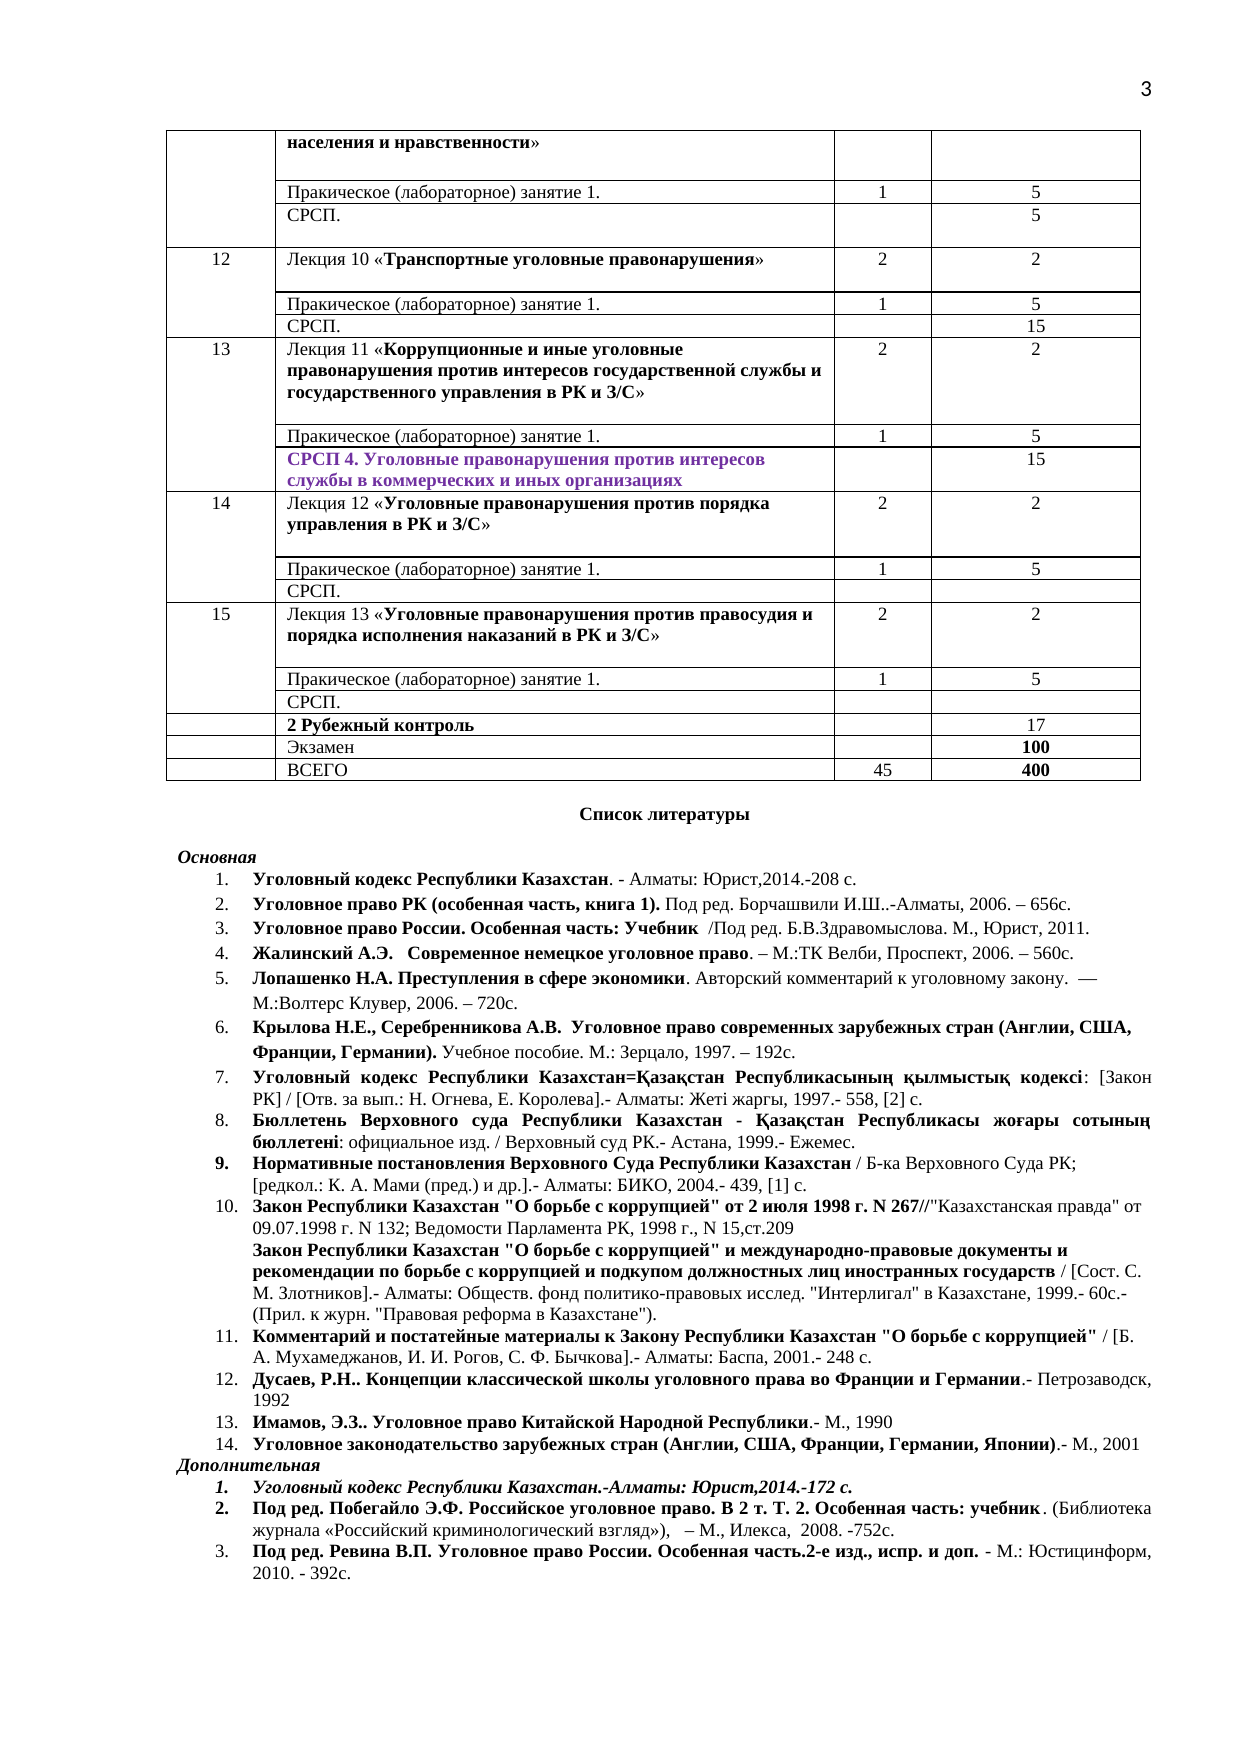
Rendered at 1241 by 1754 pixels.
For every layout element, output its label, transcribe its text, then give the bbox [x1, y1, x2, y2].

table_cell 5 [932, 181, 1140, 203]
list Уголовный кодекс Республики Казахстан. - Алматы: Юрист,2014.-208 с. [215, 868, 1152, 889]
table_cell [932, 691, 1140, 712]
table_cell Пракическое (лабораторное) занятие 1. [276, 181, 834, 203]
table_cell Пракическое (лабораторное) занятие 1. [276, 425, 834, 446]
table_cell 2 [932, 131, 1140, 180]
table_cell Экзамен [276, 736, 834, 758]
table_cell 2 [835, 338, 931, 424]
table_cell [167, 714, 275, 735]
table_cell 5 [932, 293, 1140, 314]
table_cell 5 [932, 204, 1140, 247]
text Дополнительная [177, 1454, 1152, 1476]
table_cell 400 [932, 759, 1140, 780]
table_cell Лекция 13 «Уголовные правонарушения против правосудия и порядка исполнения наказаний в РК и З/С» [276, 603, 834, 667]
table_cell Лекция 10 «Транспортные уголовные правонарушения» [276, 248, 834, 291]
table_cell [835, 736, 931, 758]
table_cell 2 [835, 492, 931, 556]
table_cell 15 [167, 603, 275, 712]
table_cell 1 [835, 668, 931, 690]
table_cell 2 [932, 338, 1140, 424]
table_cell [835, 714, 931, 735]
table_cell 11 [167, 131, 275, 247]
table_cell 2 [932, 248, 1140, 291]
table_cell [835, 448, 931, 491]
table_cell 1 [835, 425, 931, 446]
list Под ред. Ревина В.П. Уголовное право России. Особенная часть.2-е изд., испр. и доп. - М.: Юстицинформ, 2010. - 392с. [215, 1540, 1152, 1583]
list Уголовный кодекс Республики Казахстан.-Алматы: Юрист,2014.-172 с. [215, 1476, 1152, 1497]
table_cell [167, 759, 275, 780]
table_cell 1 [835, 558, 931, 579]
table_cell 2 [932, 492, 1140, 556]
table_cell 2 [835, 131, 931, 180]
table_cell [835, 580, 931, 602]
table_cell [835, 204, 931, 247]
list Закон Республики Казахстан "О борьбе с коррупцией" от 2 июля 1998 г. N 267//"Казахстанская правда" от 09.07.1998 г. N 132; Ведомости Парламента РК, 1998 г., N 15,ст.209 Закон Республики Казахстан "О борьбе с коррупцией" и международно-правовые документы и рекомендации по борьбе с коррупцией и подкупом должностных лиц иностранных государств / [Сост. С. М. Злотников].- Алматы: Обществ. фонд политико-правовых исслед. "Интерлигал" в Казахстане, 1999.- 60с.- (Прил. к журн. "Правовая реформа в Казахстане"). [215, 1195, 1152, 1325]
table_cell Пракическое (лабораторное) занятие 1. [276, 558, 834, 579]
table_cell Пракическое (лабораторное) занятие 1. [276, 668, 834, 690]
table_cell [167, 736, 275, 758]
table_cell 45 [835, 759, 931, 780]
list Под ред. Побегайло Э.Ф. Российское уголовное право. В 2 т. Т. 2. Особенная часть: учебник. (Библиотека журнала «Российский криминологический взгляд»), – М., Илекса, 2008. -752с. [215, 1497, 1152, 1540]
table_cell 5 [932, 668, 1140, 690]
list Лопашенко Н.А. Преступления в сфере экономики. Авторский комментарий к уголовному закону. — М.:Волтерс Клувер, 2006. – 720с. [215, 967, 1152, 1013]
list Комментарий и постатейные материалы к Закону Республики Казахстан "О борьбе с коррупцией" / [Б. А. Мухамеджанов, И. И. Рогов, С. Ф. Бычкова].- Алматы: Баспа, 2001.- 248 с. [215, 1325, 1152, 1368]
table_cell 2 [835, 603, 931, 667]
table_cell 2 [835, 248, 931, 291]
table_cell 14 [167, 492, 275, 602]
table_cell СРСП. [276, 691, 834, 712]
table_cell 5 [932, 425, 1140, 446]
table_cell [276, 131, 834, 180]
table_cell СРСП. [276, 315, 834, 337]
table_cell [932, 580, 1140, 602]
table_cell Лекция 12 «Уголовные правонарушения против порядка управления в РК и З/С» [276, 492, 834, 556]
list Уголовное право России. Особенная часть: Учебник /Под ред. Б.В.Здравомыслова. М., Юрист, 2011. [215, 917, 1152, 939]
table_cell 1 [835, 293, 931, 314]
table_cell СРСП. [276, 580, 834, 602]
table_cell 1 [835, 181, 931, 203]
table_cell СРСП. [276, 204, 834, 247]
list Уголовное право РК (особенная часть, книга 1). Под ред. Борчашвили И.Ш..-Алматы, 2006. – 656с. [215, 892, 1152, 914]
table_cell 15 [932, 448, 1140, 491]
table_cell 15 [932, 315, 1140, 337]
list Бюллетень Верховного суда Республики Казахстан - Қазақстан Республикасы жоғары сотының бюллетені: официальное изд. / Верховный суд РК.- Астана, 1999.- Ежемес. [215, 1109, 1152, 1152]
table_cell 2 [932, 603, 1140, 667]
text Основная [177, 846, 1152, 868]
table_cell Пракическое (лабораторное) занятие 1. [276, 293, 834, 314]
table_cell 12 [167, 248, 275, 337]
table_cell [835, 315, 931, 337]
table_cell Лекция 11 «Коррупционные и иные уголовные правонарушения против интересов государственной службы и государственного управления в РК и З/С» [276, 338, 834, 424]
table_cell 2 Рубежный контроль [276, 714, 834, 735]
table_cell ВСЕГО [276, 759, 834, 780]
list Имамов, Э.З.. Уголовное право Китайской Народной Республики.- М., 1990 [215, 1411, 1152, 1432]
table_cell [835, 691, 931, 712]
list Уголовный кодекс Республики Казахстан=Қазақстан Республикасының қылмыстық кодексі: [Закон РК] / [Отв. за вып.: Н. Огнева, Е. Королева].- Алматы: Жеті жаргы, 1997.- 558, [2] с. [215, 1066, 1152, 1109]
table_cell СРСП 4. Уголовные правонарушения против интересов службы в коммерческих и иных организациях [276, 448, 834, 491]
text Список литературы [177, 803, 1152, 824]
table_cell 13 [167, 338, 275, 491]
table_cell 17 [932, 714, 1140, 735]
table_cell 5 [932, 558, 1140, 579]
list Крылова Н.Е., Серебренникова А.В. Уголовное право современных зарубежных стран (Англии, США, Франции, Германии). Учебное пособие. М.: Зерцало, 1997. – 192с. [215, 1016, 1152, 1063]
list Дусаев, Р.Н.. Концепции классической школы уголовного права во Франции и Германии.- Петрозаводск, 1992 [215, 1368, 1152, 1411]
list Уголовное законодательство зарубежных стран (Англии, США, Франции, Германии, Японии).- М., 2001 [215, 1432, 1152, 1454]
list Нормативные постановления Верховного Суда Республики Казахстан / Б-ка Верховного Суда РК; [редкол.: К. А. Мами (пред.) и др.].- Алматы: БИКО, 2004.- 439, [1] с. [215, 1152, 1152, 1195]
list Жалинский А.Э. Современное немецкое уголовное право. – М.:ТК Велби, Проспект, 2006. – 560с. [215, 942, 1152, 963]
table_cell 100 [932, 736, 1140, 758]
